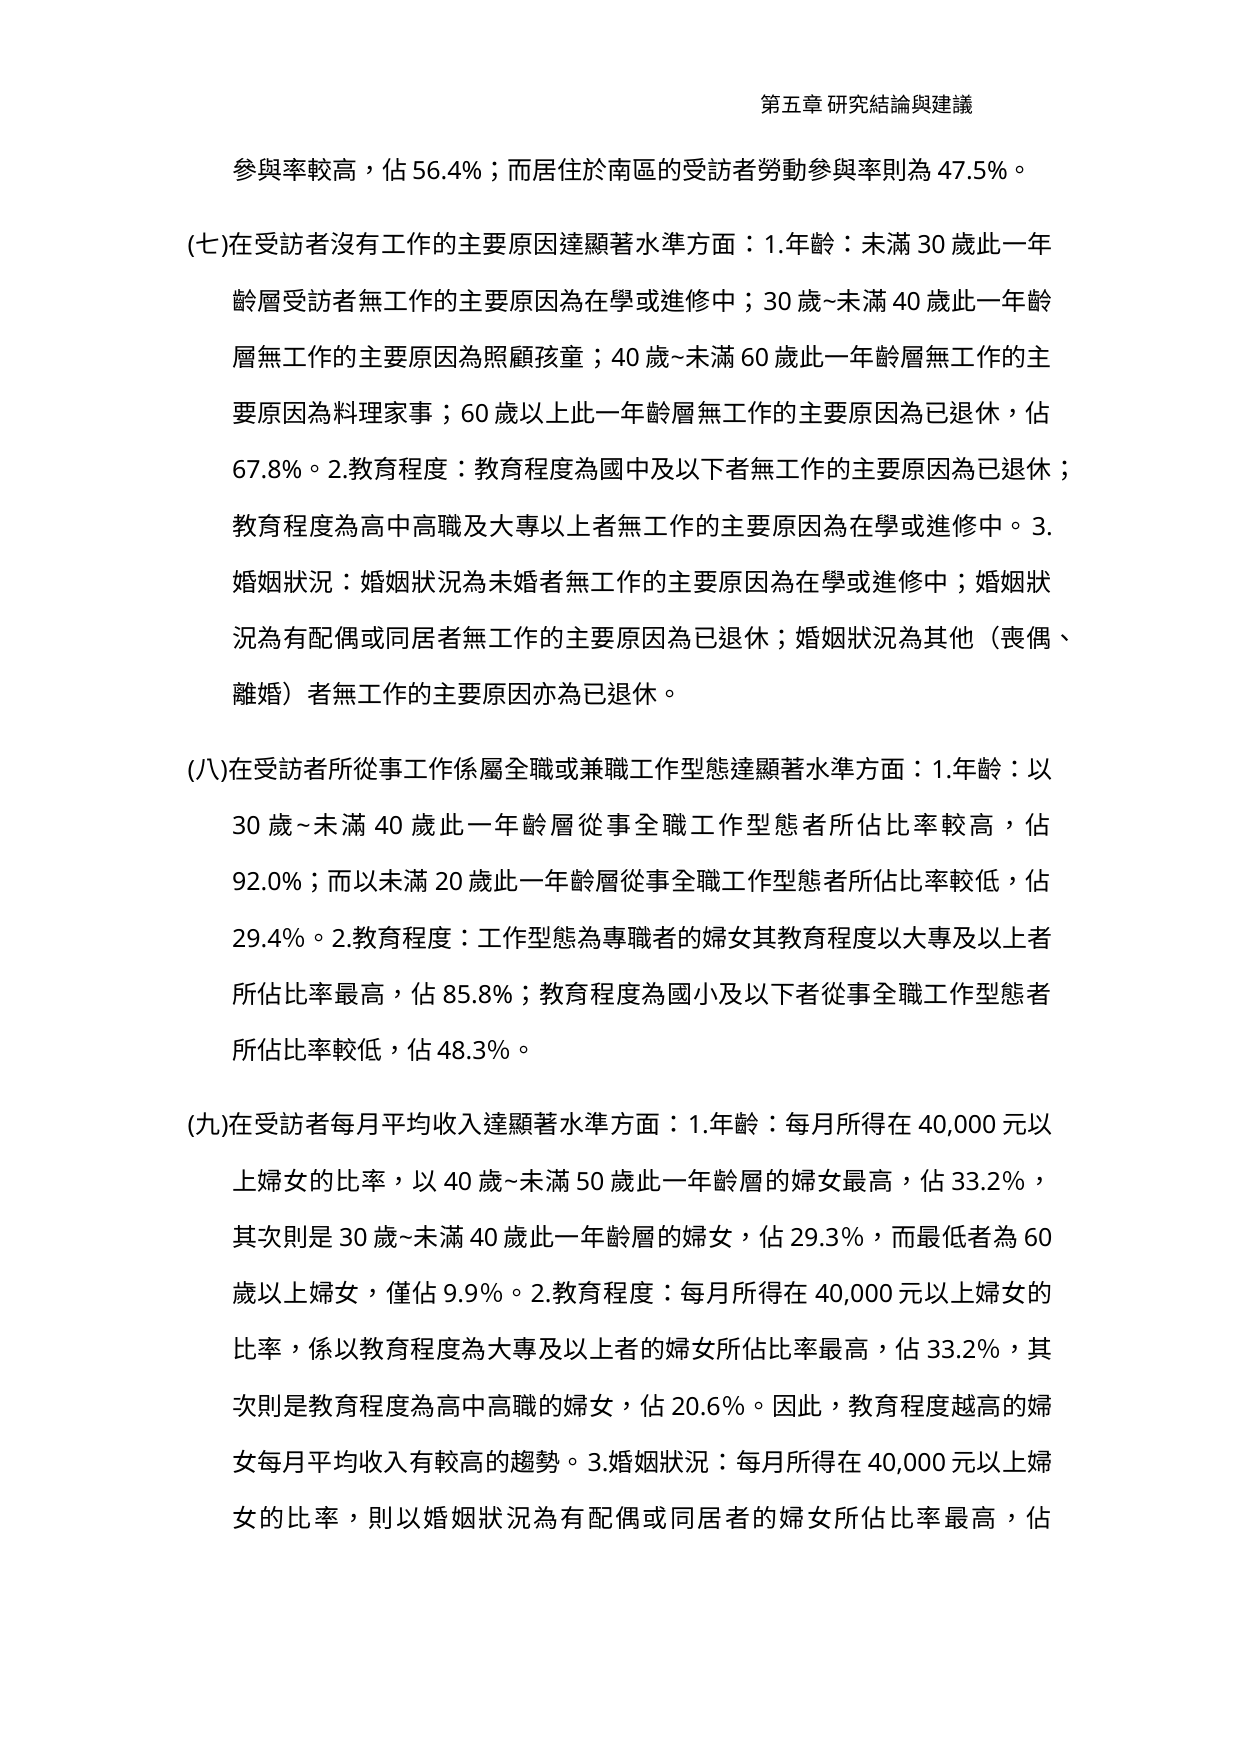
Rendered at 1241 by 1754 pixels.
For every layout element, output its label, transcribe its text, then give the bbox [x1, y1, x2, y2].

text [187, 150, 1053, 187]
text (八)在受訪者所從事工作係屬全職或兼職工作型態達顯著水準方面：1.年齡：以30歲~未滿40歲此一年齡層從事全職工作型態者所佔比率較高，佔92.0%；而以未滿20歲此一年齡層從事全職工作型態者所佔比率較低，佔29.4％。2.教育程度：工作型態為專職者的婦女其教育程度以大專及以上者所佔比率最高，佔85.8%；教育程度為國小及以下者從事全職工作型態者所佔比率較低，佔48.3％。 [187, 749, 1053, 1067]
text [187, 1104, 1053, 1536]
text (七)在受訪者沒有工作的主要原因達顯著水準方面：1.年齡：未滿30歲此一年齡層受訪者無工作的主要原因為在學或進修中；30歲~未滿40歲此一年齡層無工作的主要原因為照顧孩童；40歲~未滿60歲此一年齡層無工作的主要原因為料理家事；60歲以上此一年齡層無工作的主要原因為已退休，佔67.8%。2.教育程度：教育程度為國中及以下者無工作的主要原因為已退休；教育程度為高中高職及大專以上者無工作的主要原因為在學或進修中。3.婚姻狀況：婚姻狀況為未婚者無工作的主要原因為在學或進修中；婚姻狀況為有配偶或同居者無工作的主要原因為已退休；婚姻狀況為其他（喪偶、離婚）者無工作的主要原因亦為已退休。 [187, 224, 1053, 712]
